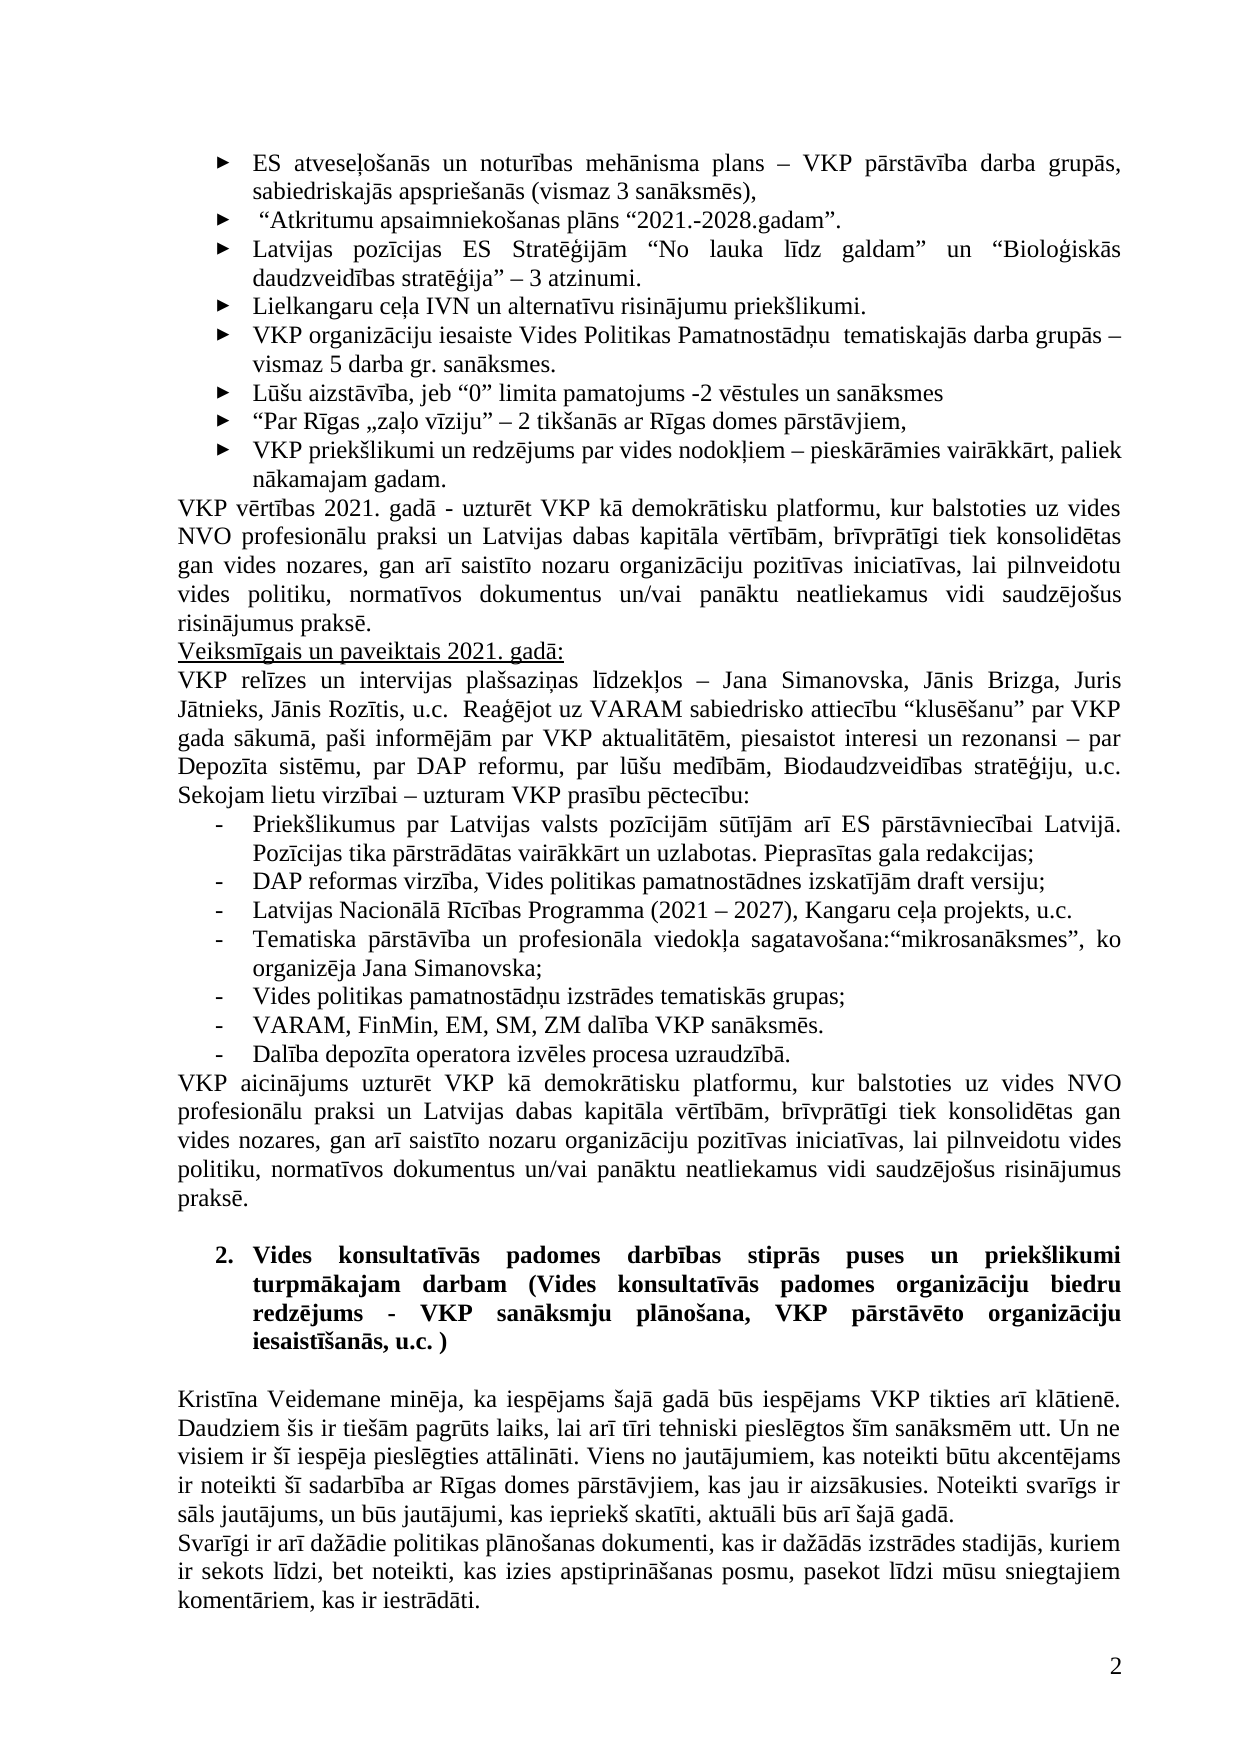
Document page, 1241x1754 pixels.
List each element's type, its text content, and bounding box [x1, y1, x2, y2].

text VKP aicinājums uzturēt VKP kā demokrātisku platformu, kur balstoties uz vides NVO profesionālu praksi un Latvijas dabas kapitāla vērtībām, brīvprātīgi tiek konsolidētas gan vides nozares, gan arī saistīto nozaru organizāciju pozitīvas iniciatīvas, lai pilnveidotu vides politiku, normatīvos dokumentus un/vai panāktu neatliekamus vidi saudzējošus risinājumus praksē. [177, 1068, 1122, 1211]
list Lūšu aizstāvība, jeb “0” limita pamatojums -2 vēstules un sanāksmes [215, 378, 1122, 406]
text Kristīna Veidemane minēja, ka iespējams šajā gadā būs iespējams VKP tikties arī klātienē. Daudziem šis ir tiešām pagrūts laiks, lai arī tīri tehniski pieslēgtos šīm sanāksmēm utt. Un ne visiem ir šī iespēja pieslēgties attālināti. Viens no jautājumiem, kas noteikti būtu akcentējams ir noteikti šī sadarbība ar Rīgas domes pārstāvjiem, kas jau ir aizsākusies. Noteikti svarīgs ir sāls jautājums, un būs jautājumi, kas iepriekš skatīti, aktuāli būs arī šajā gadā. [177, 1384, 1122, 1528]
list “Par Rīgas „zaļo vīziju” – 2 tikšanās ar Rīgas domes pārstāvjiem, [215, 406, 1122, 435]
list VARAM, FinMin, EM, SM, ZM dalība VKP sanāksmēs. [215, 1010, 1122, 1039]
text VKP relīzes un intervijas plašsaziņas līdzekļos – Jana Simanovska, Jānis Brizga, Juris Jātnieks, Jānis Rozītis, u.c. Reaģējot uz VARAM sabiedrisko attiecību “klusēšanu” par VKP gada sākumā, paši informējām par VKP aktualitātēm, piesaistot interesi un rezonansi – par Depozīta sistēmu, par DAP reformu, par lūšu medībām, Biodaudzveidības stratēģiju, u.c. Sekojam lietu virzībai – uzturam VKP prasību pēctecību: [177, 665, 1122, 809]
list “Atkritumu apsaimniekošanas plāns “2021.-2028.gadam”. [215, 205, 1122, 234]
text VKP vērtības 2021. gadā - uzturēt VKP kā demokrātisku platformu, kur balstoties uz vides NVO profesionālu praksi un Latvijas dabas kapitāla vērtībām, brīvprātīgi tiek konsolidētas gan vides nozares, gan arī saistīto nozaru organizāciju pozitīvas iniciatīvas, lai pilnveidotu vides politiku, normatīvos dokumentus un/vai panāktu neatliekamus vidi saudzējošus risinājumus praksē. [177, 493, 1122, 636]
text Svarīgi ir arī dažādie politikas plānošanas dokumenti, kas ir dažādās izstrādes stadijās, kuriem ir sekots līdzi, bet noteikti, kas izies apstiprināšanas posmu, pasekot līdzi mūsu sniegtajiem komentāriem, kas ir iestrādāti. [177, 1528, 1122, 1614]
list Latvijas Nacionālā Rīcības Programma (2021 – 2027), Kangaru ceļa projekts, u.c. [215, 895, 1122, 924]
list VKP priekšlikumi un redzējums par vides nodokļiem – pieskārāmies vairākkārt, paliek nākamajam gadam. [215, 435, 1122, 493]
list VKP organizāciju iesaiste Vides Politikas Pamatnostādņu tematiskajās darba grupās – vismaz 5 darba gr. sanāksmes. [215, 320, 1122, 378]
list Tematiska pārstāvība un profesionāla viedokļa sagatavošana:“mikrosanāksmes”, ko organizēja Jana Simanovska; [215, 924, 1122, 981]
list Lielkangaru ceļa IVN un alternatīvu risinājumu priekšlikumi. [215, 291, 1122, 320]
list ES atveseļošanās un noturības mehānisma plans – VKP pārstāvība darba grupās, sabiedriskajās apspriešanās (vismaz 3 sanāksmēs), [215, 148, 1122, 205]
list Latvijas pozīcijas ES Stratēģijām “No lauka līdz galdam” un “Bioloģiskās daudzveidības stratēģija” – 3 atzinumi. [215, 234, 1122, 291]
list Priekšlikumus par Latvijas valsts pozīcijām sūtījām arī ES pārstāvniecībai Latvijā. Pozīcijas tika pārstrādātas vairākkārt un uzlabotas. Pieprasītas gala redakcijas; [215, 809, 1122, 866]
list Vides politikas pamatnostādņu izstrādes tematiskās grupas; [215, 981, 1122, 1010]
list Dalība depozīta operatora izvēles procesa uzraudzībā. [215, 1039, 1122, 1068]
list DAP reformas virzība, Vides politikas pamatnostādnes izskatījām draft versiju; [215, 866, 1122, 895]
list Vides konsultatīvās padomes darbības stiprās puses un priekšlikumi turpmākajam darbam (Vides konsultatīvās padomes organizāciju biedru redzējums - VKP sanāksmju plānošana, VKP pārstāvēto organizāciju iesaistīšanās, u.c. ) [215, 1240, 1122, 1355]
text Veiksmīgais un paveiktais 2021. gadā: [177, 636, 1122, 665]
